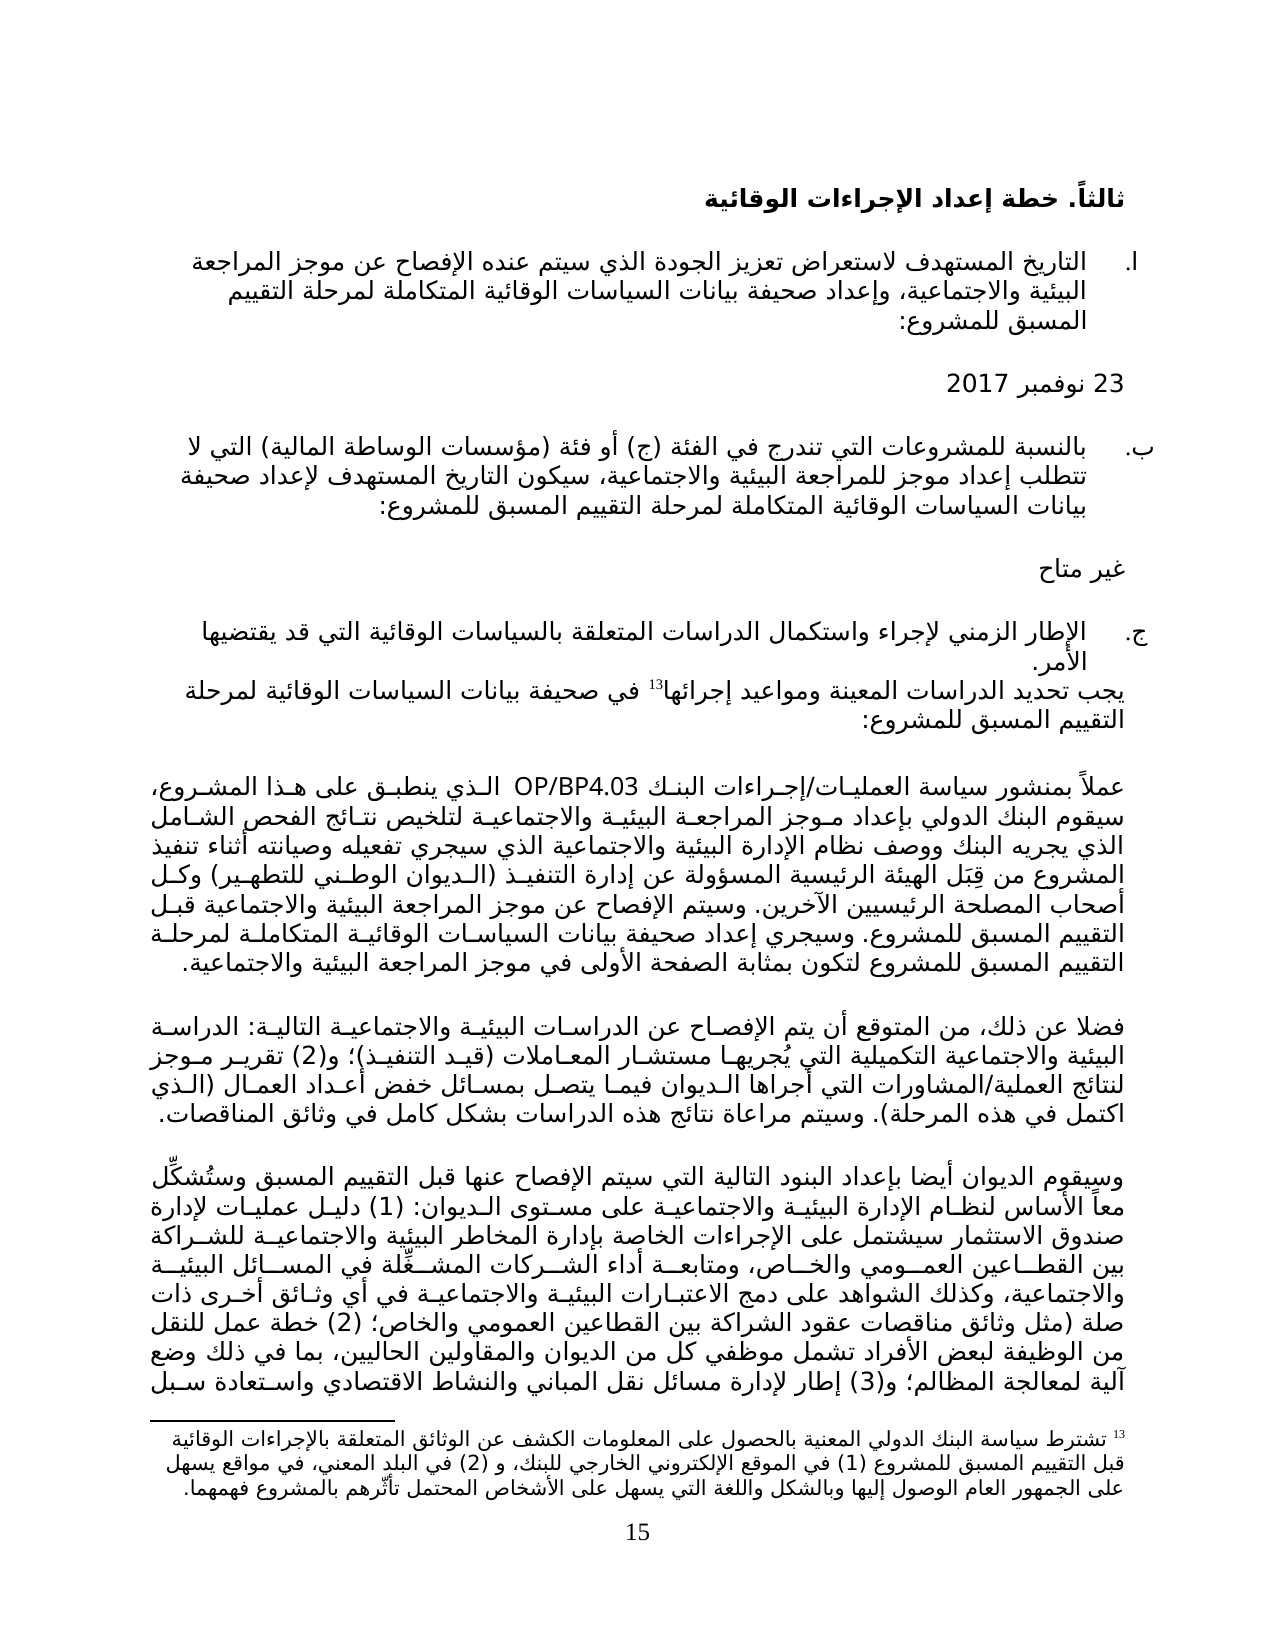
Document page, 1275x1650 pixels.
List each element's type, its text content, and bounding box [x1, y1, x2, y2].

text ثالثاً. خطة إعداد الإجراءات الوقائية [150, 184, 1125, 213]
text يجب تحديد الدراسات المعينة ومواعيد إجرائها في صحيفة بيانات السياسات الوقائية لمرحلة التقييم المسبق للمشروع: [150, 676, 1125, 734]
list التاريخ المستهدف لاستعراض تعزيز الجودة الذي سيتم عنده الإفصاح عن موجز المراجعة البيئية والاجتماعية، وإعداد صحيفة بيانات السياسات الوقائية المتكاملة لمرحلة التقييم المسبق للمشروع: [150, 247, 1125, 335]
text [150, 1162, 1125, 1396]
text فضلا عن ذلك، من المتوقع أن يتم الإفصاح عن الدراسات البيئية والاجتماعية التالية: الدراسة البيئية والاجتماعية التكميلية التي يُجريها مستشار المعاملات (قيد التنفيذ)؛ و(2) تقرير موجز لنتائج العملية/المشاورات التي أجراها الديوان فيما يتصل بمسائل خفض أعداد العمال (الذي اكتمل في هذه المرحلة). وسيتم مراعاة نتائج هذه الدراسات بشكل كامل في وثائق المناقصات. [150, 1012, 1125, 1128]
list بالنسبة للمشروعات التي تندرج في الفئة (ج) أو فئة (مؤسسات الوساطة المالية) التي لا تتطلب إعداد موجز للمراجعة البيئية والاجتماعية، سيكون التاريخ المستهدف لإعداد صحيفة بيانات السياسات الوقائية المتكاملة لمرحلة التقييم المسبق للمشروع: [150, 432, 1125, 520]
list الإطار الزمني لإجراء واستكمال الدراسات المتعلقة بالسياسات الوقائية التي قد يقتضيها الأمر. [150, 617, 1125, 676]
text غير متاح [150, 554, 1125, 583]
text 23 نوفمبر 2017 [150, 369, 1125, 398]
text عملاً بمنشور سياسة العمليات/إجراءات البنك OP/BP4.03 الذي ينطبق على هذا المشروع، سيقوم البنك الدولي بإعداد موجز المراجعة البيئية والاجتماعية لتلخيص نتائج الفحص الشامل الذي يجريه البنك ووصف نظام الإدارة البيئية والاجتماعية الذي سيجري تفعيله وصيانته أثناء تنفيذ المشروع من قِبَل الهيئة الرئيسية المسؤولة عن إدارة التنفيذ (الديوان الوطني للتطهير) وكل أصحاب المصلحة الرئيسيين الآخرين. وسيتم الإفصاح عن موجز المراجعة البيئية والاجتماعية قبل التقييم المسبق للمشروع. وسيجري إعداد صحيفة بيانات السياسات الوقائية المتكاملة لمرحلة التقييم المسبق للمشروع لتكون بمثابة الصفحة الأولى في موجز المراجعة البيئية والاجتماعية. [150, 768, 1125, 978]
